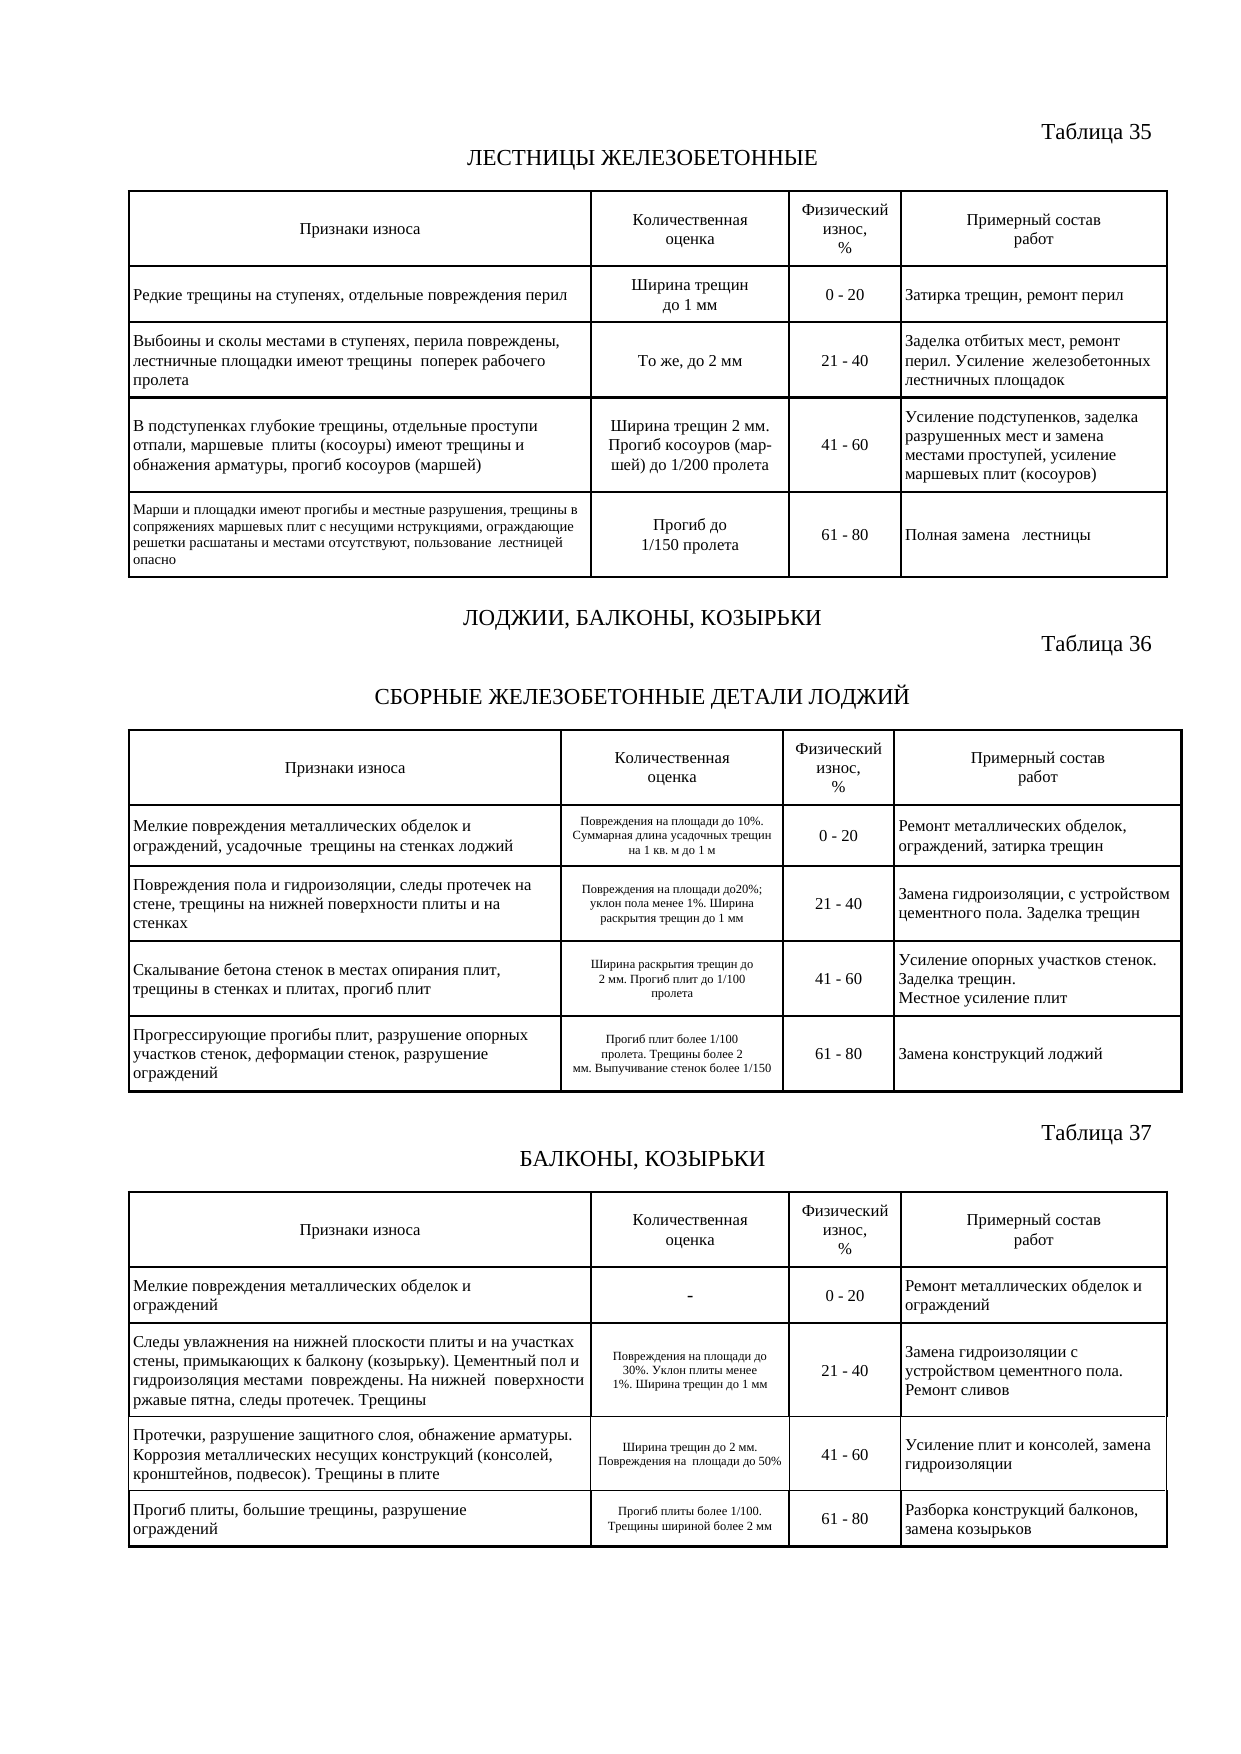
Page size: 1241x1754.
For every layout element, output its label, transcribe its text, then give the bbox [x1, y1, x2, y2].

table_cell 61 - 80 [790, 1491, 900, 1545]
table_cell 41 - 60 [790, 399, 900, 491]
table_cell Ширина трещин до 1 мм [592, 267, 788, 321]
table_header Количественная оценка [592, 1193, 788, 1266]
table_cell Разборка конструкций балконов, замена козырьков [902, 1490, 1166, 1545]
table_cell Ремонт металлических обделок и ограждений [902, 1268, 1166, 1322]
table_cell Ширина трещин 2 мм. Прогиб косоуров (мар- шей) до 1/200 пролета [592, 399, 788, 491]
table_cell Усиление подступенков, заделка разрушенных мест и замена местами проступей, усиление маршевых плит (косоуров) [902, 399, 1166, 491]
table_cell Заделка отбитых мест, ремонт перил. Усиление железобетонных лестничных площадок [902, 323, 1166, 396]
table_cell Усиление плит и консолей, замена гидроизоляции [901, 1416, 1166, 1490]
table_cell Затирка трещин, ремонт перил [902, 267, 1166, 321]
text Таблица 36 [133, 630, 1152, 657]
text СБОРНЫЕ ЖЕЛЕЗОБЕТОННЫЕ ДЕТАЛИ ЛОДЖИЙ [133, 683, 1152, 709]
table_cell 41 - 60 [784, 942, 893, 1015]
text БАЛКОНЫ, КОЗЫРЬКИ [133, 1145, 1152, 1171]
table_cell Повреждения пола и гидроизоляции, следы протечек на стене, трещины на нижней поверхности плиты и на стенках [130, 867, 560, 940]
table_header Признаки износа [130, 731, 560, 804]
table_cell Следы увлажнения на нижней плоскости плиты и на участках стены, примыкающих к балкону (козырьку). Цементный пол и гидроизоляция местами повреждены. На нижней поверхности ржавые пятна, следы протечек. Трещины [130, 1324, 590, 1416]
text Таблица 35 [133, 118, 1152, 144]
table_cell 0 - 20 [790, 1268, 900, 1322]
table_cell В подступенках глубокие трещины, отдельные проступи отпали, маршевые плиты (косоуры) имеют трещины и обнажения арматуры, прогиб косоуров (маршей) [130, 399, 590, 491]
text ЛЕСТНИЦЫ ЖЕЛЕЗОБЕТОННЫЕ [133, 144, 1152, 171]
table_cell - [592, 1268, 788, 1322]
table_cell 61 - 80 [790, 493, 900, 576]
table_cell 21 - 40 [790, 323, 900, 396]
table_header Количественная оценка [592, 192, 788, 265]
table_cell 21 - 40 [790, 1324, 900, 1416]
table_header Признаки износа [130, 192, 590, 265]
table_header Физический износ, % [790, 192, 900, 265]
table_cell Усиление опорных участков стенок. Заделка трещин. Местное усиление плит [895, 942, 1180, 1015]
table_cell Прогиб плит более 1/100 пролета. Трещины более 2 мм. Выпучивание стенок более 1/150 [562, 1017, 782, 1090]
text ЛОДЖИИ, БАЛКОНЫ, КОЗЫРЬКИ [133, 604, 1152, 630]
table_cell Повреждения на площади до 10%. Суммарная длина усадочных трещин на 1 кв. м до 1 м [562, 806, 782, 865]
table_cell Протечки, разрушение защитного слоя, обнажение арматуры. Коррозия металлических несущих конструкций (консолей, кронштейнов, подвесок). Трещины в плите [129, 1417, 590, 1490]
table_cell Выбоины и сколы местами в ступенях, перила повреждены, лестничные площадки имеют трещины поперек рабочего пролета [130, 323, 590, 396]
table_cell Редкие трещины на ступенях, отдельные повреждения перил [130, 267, 590, 321]
table_cell 0 - 20 [784, 806, 893, 865]
table_cell Мелкие повреждения металлических обделок и ограждений, усадочные трещины на стенках лоджий [130, 806, 560, 865]
table_cell 21 - 40 [784, 867, 893, 940]
table_cell Повреждения на площади до 30%. Уклон плиты менее 1%. Ширина трещин до 1 мм [592, 1324, 788, 1416]
table_header Физический износ, % [790, 1193, 900, 1266]
table_header Примерный состав работ [895, 731, 1180, 804]
table_cell Замена гидроизоляции с устройством цементного пола. Ремонт сливов [902, 1324, 1166, 1416]
table_cell 0 - 20 [790, 267, 900, 321]
table_cell Прогиб плиты, большие трещины, разрушение ограждений [130, 1491, 590, 1545]
table_cell Замена гидроизоляции, с устройством цементного пола. Заделка трещин [895, 867, 1180, 940]
table_cell Прогрессирующие прогибы плит, разрушение опорных участков стенок, деформации стенок, разрушение ограждений [130, 1017, 560, 1090]
text Таблица 37 [133, 1119, 1152, 1145]
table_cell Полная замена лестницы [902, 493, 1166, 576]
table_cell Замена конструкций лоджий [895, 1017, 1180, 1090]
table_cell Ремонт металлических обделок, ограждений, затирка трещин [895, 806, 1180, 865]
table_cell 41 - 60 [790, 1417, 900, 1490]
table_cell Ширина раскрытия трещин до 2 мм. Прогиб плит до 1/100 пролета [562, 942, 782, 1015]
table_cell Повреждения на площади до20%; уклон пола менее 1%. Ширина раскрытия трещин до 1 мм [562, 867, 782, 940]
table_cell Прогиб плиты более 1/100. Трещины шириной более 2 мм [592, 1491, 788, 1545]
table_header Признаки износа [130, 1193, 590, 1266]
table_cell То же, до 2 мм [592, 323, 788, 396]
table_cell Скалывание бетона стенок в местах опирания плит, трещины в стенках и плитах, прогиб плит [130, 942, 560, 1015]
table_header Физический износ, % [784, 731, 893, 804]
table_header Примерный состав работ [902, 1193, 1166, 1266]
table_cell Прогиб до 1/150 пролета [592, 493, 788, 576]
table_cell Мелкие повреждения металлических обделок и ограждений [130, 1268, 590, 1322]
table_header Количественная оценка [562, 731, 782, 804]
table_cell Ширина трещин до 2 мм. Повреждения на площади до 50% [591, 1417, 789, 1490]
table_header Примерный состав работ [902, 192, 1166, 265]
table_cell Марши и площадки имеют прогибы и местные разрушения, трещины в сопряжениях маршевых плит с несущими нструкциями, ограждающие решетки расшатаны и местами отсутствуют, пользование лестницей опасно [130, 493, 590, 576]
table_cell 61 - 80 [784, 1017, 893, 1090]
